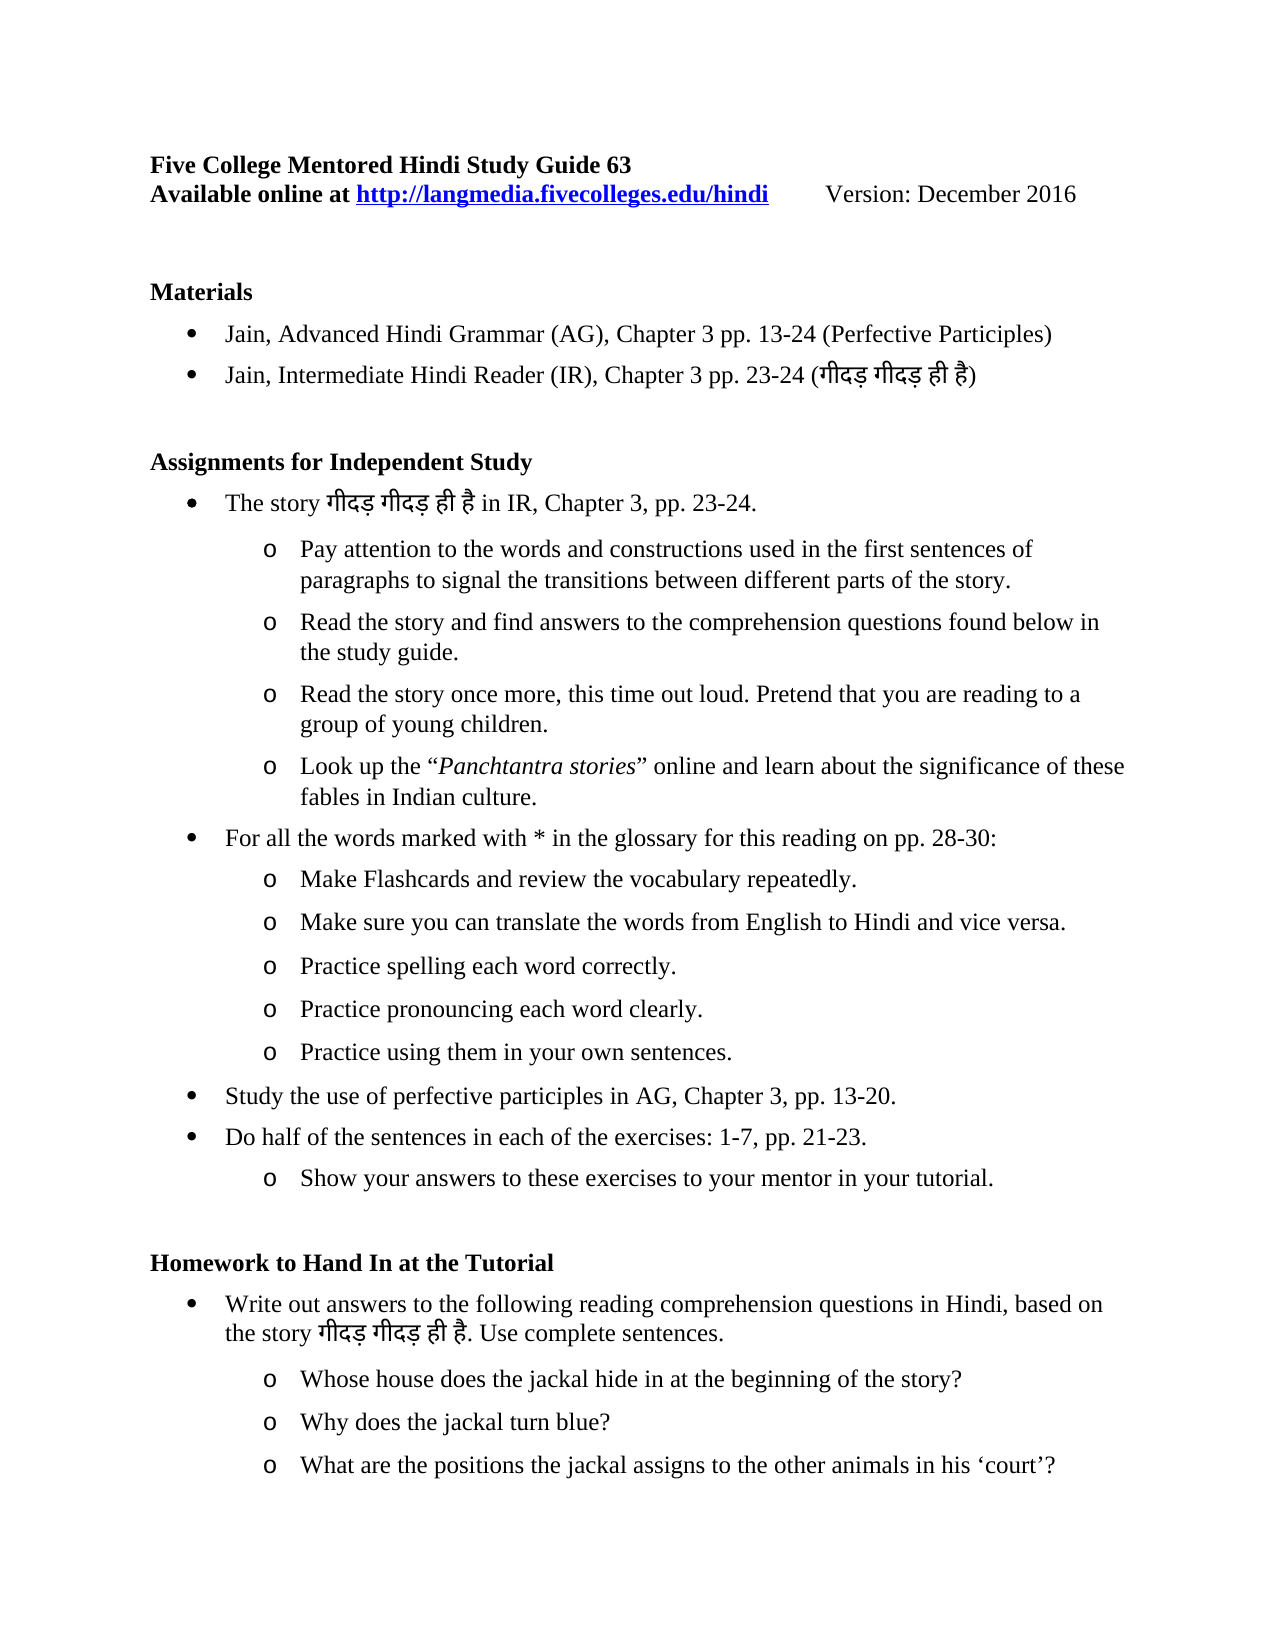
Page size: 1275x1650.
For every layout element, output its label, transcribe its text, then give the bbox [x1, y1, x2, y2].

text Materials [150, 277, 1125, 306]
list Practice pronouncing each word clearly. [262, 994, 1125, 1025]
list The story गीदड़ गीदड़ ही है in IR, Chapter 3, pp. 23-24. [187, 488, 1125, 522]
list Show your answers to these exercises to your mentor in your tutorial. [262, 1163, 1125, 1194]
text Five College Mentored Hindi Study Guide 63 [150, 150, 1125, 179]
text Homework to Hand In at the Tutorial [150, 1248, 1125, 1277]
list Study the use of perfective participles in AG, Chapter 3, pp. 13-20. [187, 1081, 1125, 1109]
list Read the story and find answers to the comprehension questions found below in the study guide. [262, 607, 1125, 666]
list Make sure you can translate the words from English to Hindi and vice versa. [262, 907, 1125, 938]
text Assignments for Independent Study [150, 447, 1125, 476]
list Make Flashcards and review the vocabulary repeatedly. [262, 864, 1125, 895]
list Jain, Intermediate Hindi Reader (IR), Chapter 3 pp. 23-24 (गीदड़ गीदड़ ही है) [187, 360, 1125, 393]
list Read the story once more, this time out loud. Pretend that you are reading to a group of young children. [262, 679, 1125, 738]
list Practice using them in your own sentences. [262, 1037, 1125, 1068]
list Jain, Advanced Hindi Grammar (AG), Chapter 3 pp. 13-24 (Perfective Participles) [187, 319, 1125, 347]
list Write out answers to the following reading comprehension questions in Hindi, based on the story गीदड़ गीदड़ ही है. Use complete sentences. [187, 1289, 1125, 1351]
list What are the positions the jackal assigns to the other animals in his ‘court’? [262, 1451, 1125, 1481]
text Available online at http://langmedia.fivecolleges.edu/hindi Version: December 2016 [150, 179, 1125, 207]
list Pay attention to the words and constructions used in the first sentences of paragraphs to signal the transitions between different parts of the story. [262, 534, 1125, 594]
list Look up the “Panchtantra stories” online and learn about the significance of these fables in Indian culture. [262, 751, 1125, 810]
list Whose house does the jackal hide in at the beginning of the story? [262, 1364, 1125, 1395]
list Why does the jackal turn blue? [262, 1407, 1125, 1438]
list Practice spelling each word correctly. [262, 951, 1125, 982]
list Do half of the sentences in each of the exercises: 1-7, pp. 21-23. [187, 1122, 1125, 1151]
list For all the words marked with * in the glossary for this reading on pp. 28-30: [187, 823, 1125, 852]
